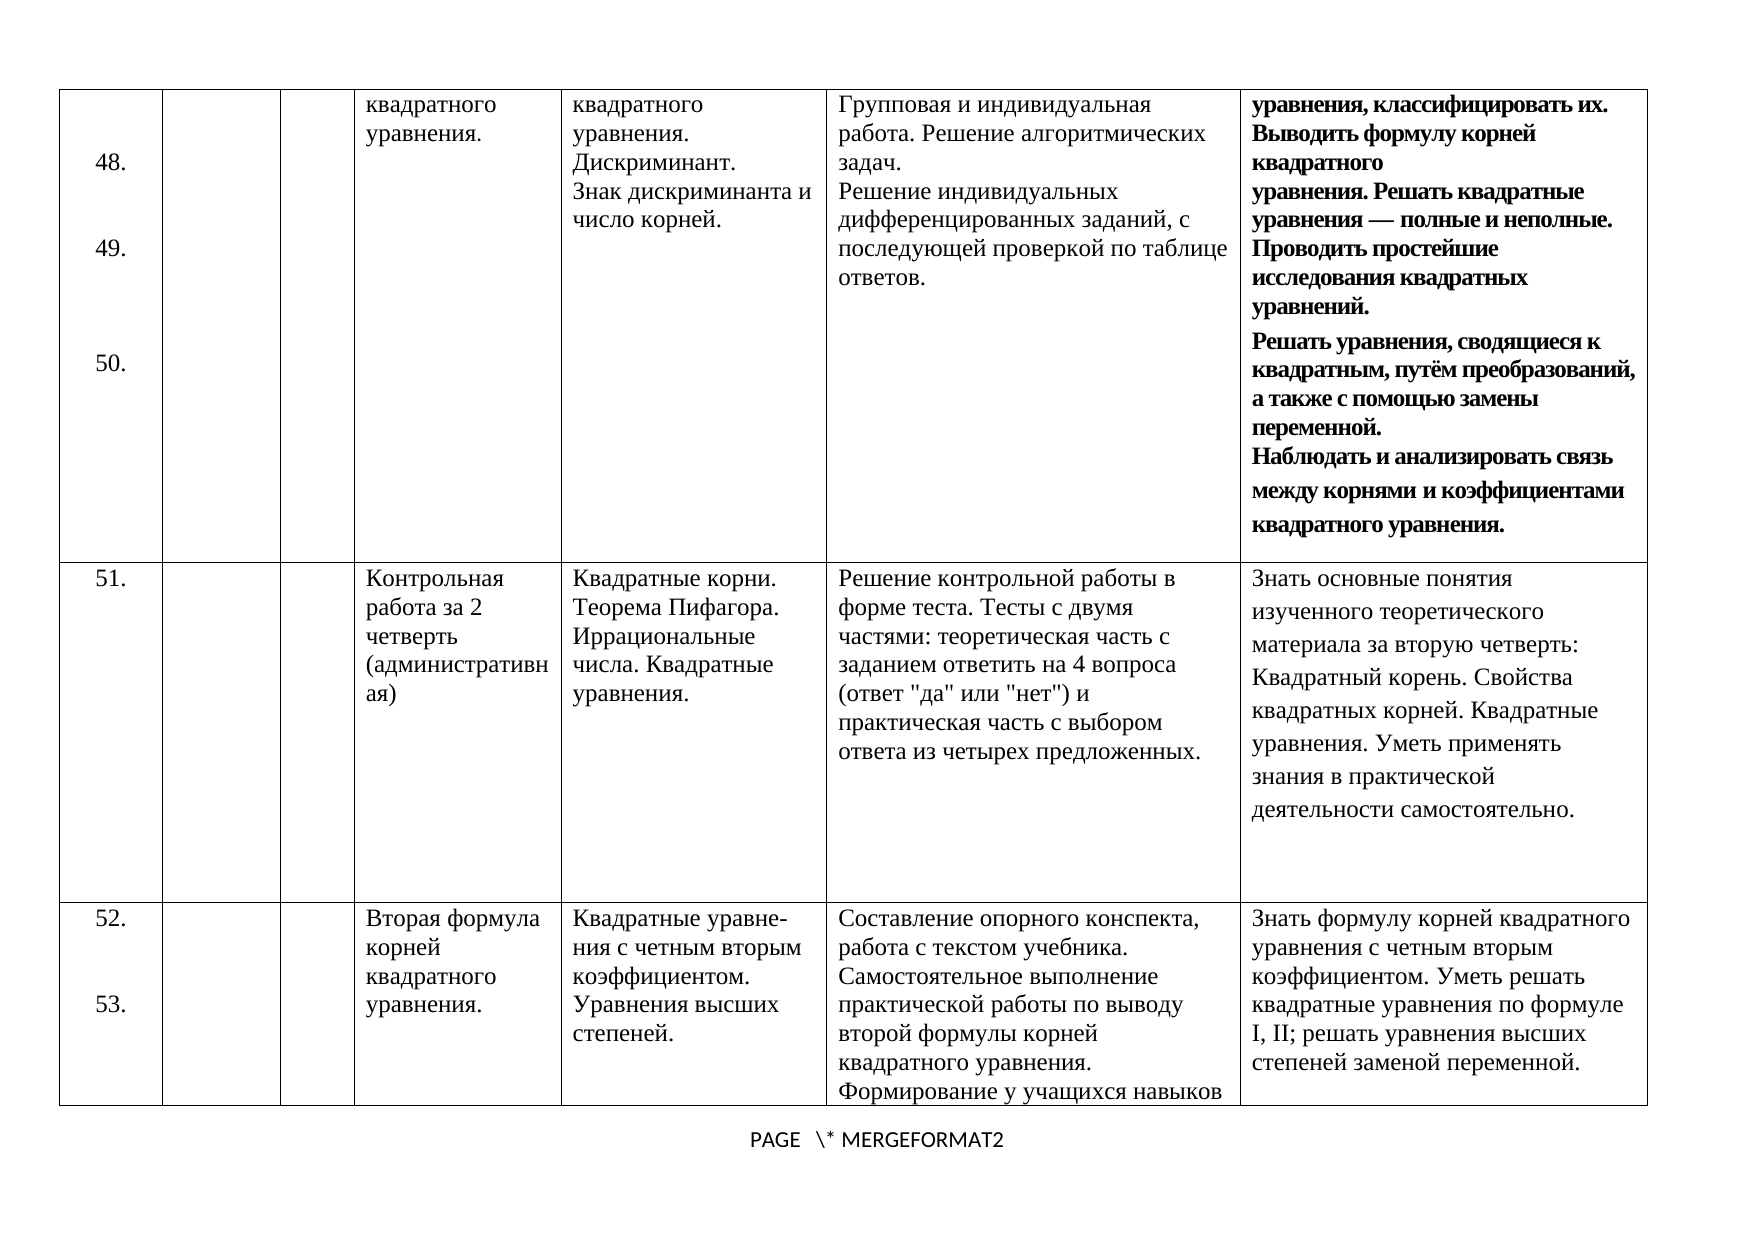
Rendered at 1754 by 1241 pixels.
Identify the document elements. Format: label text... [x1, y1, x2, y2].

table_cell Контрольная работа за 2 четверть (административная) [355, 563, 561, 902]
table_cell [281, 563, 354, 902]
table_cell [355, 90, 561, 562]
table_cell [281, 90, 354, 562]
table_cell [562, 903, 826, 1104]
table_cell [281, 903, 354, 1104]
table_cell 52. 53. [60, 903, 162, 1104]
table_cell Квадратные корни. Теорема Пифагора. Иррациональные числа. Квадратные уравнения. [562, 563, 826, 902]
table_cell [827, 90, 1240, 562]
table_cell [163, 903, 280, 1104]
table_cell 47. 48. 49. 50. [60, 90, 162, 562]
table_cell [827, 903, 1240, 1104]
table_cell Решение контрольной работы в форме теста. Тесты с двумя частями: теоретическая часть с заданием ответить на 4 вопроса (ответ "да" или "нет") и практическая часть с выбором ответа из четырех предложенных. [827, 563, 1240, 902]
table_cell 51. [60, 563, 162, 902]
table_cell Знать основные понятия изученного теоретического материала за вторую четверть: Квадратный корень. Свойства квадратных корней. Квадратные уравнения. Уметь применять знания в практической деятельности самостоятельно. [1241, 563, 1647, 902]
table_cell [355, 903, 561, 1104]
table_cell [163, 90, 280, 562]
table_cell [163, 563, 280, 902]
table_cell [562, 90, 826, 562]
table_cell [1241, 903, 1647, 1104]
